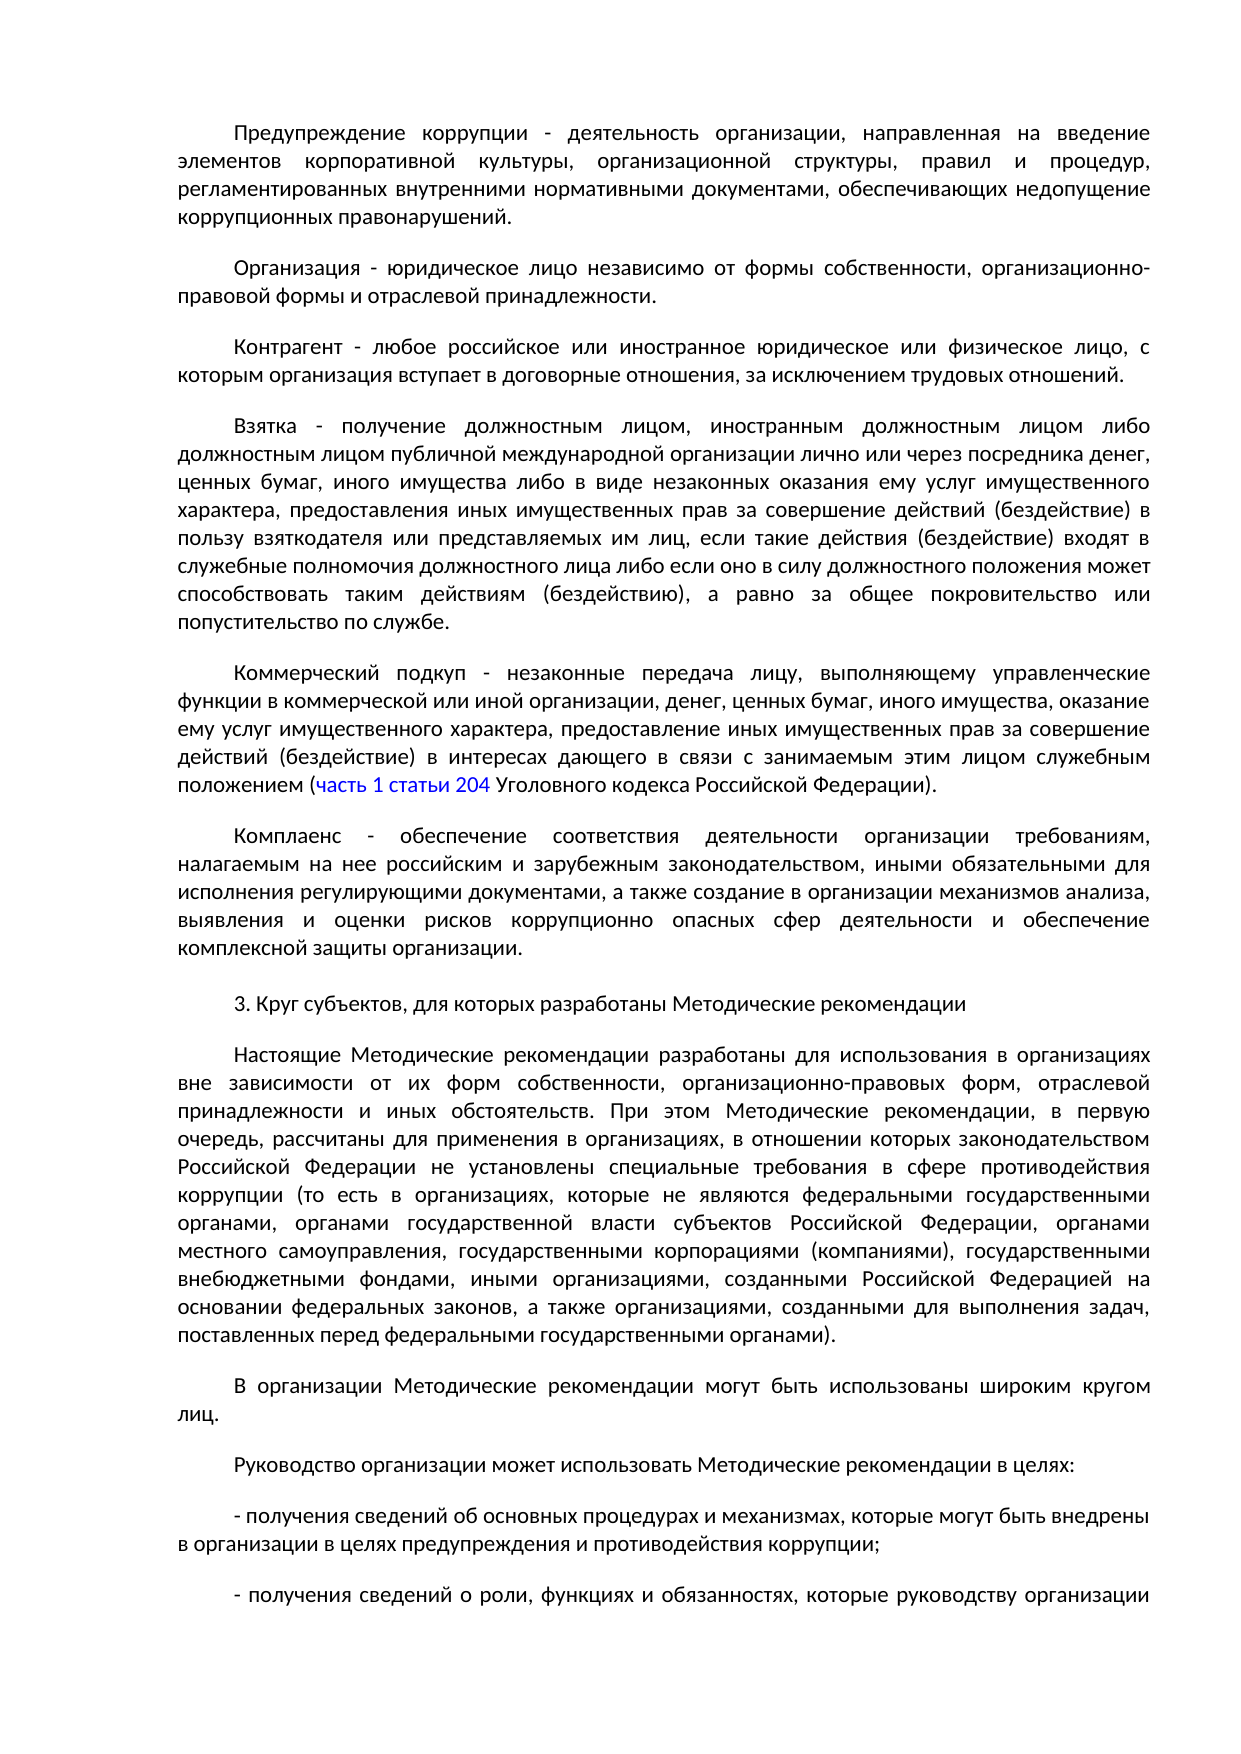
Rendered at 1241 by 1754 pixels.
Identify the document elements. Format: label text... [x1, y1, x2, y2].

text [177, 1580, 1152, 1608]
text Контрагент - любое российское или иностранное юридическое или физическое лицо, с которым организация вступает в договорные отношения, за исключением трудовых отношений. [177, 332, 1152, 388]
text Взятка - получение должностным лицом, иностранным должностным лицом либо должностным лицом публичной международной организации лично или через посредника денег, ценных бумаг, иного имущества либо в виде незаконных оказания ему услуг имущественного характера, предоставления иных имущественных прав за совершение действий (бездействие) в пользу взяткодателя или представляемых им лиц, если такие действия (бездействие) входят в служебные полномочия должностного лица либо если оно в силу должностного положения может способствовать таким действиям (бездействию), а равно за общее покровительство или попустительство по службе. [177, 411, 1152, 635]
text Предупреждение коррупции - деятельность организации, направленная на введение элементов корпоративной культуры, организационной структуры, правил и процедур, регламентированных внутренними нормативными документами, обеспечивающих недопущение коррупционных правонарушений. [177, 118, 1152, 230]
text Организация - юридическое лицо независимо от формы собственности, организационно-правовой формы и отраслевой принадлежности. [177, 253, 1152, 309]
text В организации Методические рекомендации могут быть использованы широким кругом лиц. [177, 1371, 1152, 1427]
text 3. Круг субъектов, для которых разработаны Методические рекомендации [177, 989, 1152, 1017]
text Руководство организации может использовать Методические рекомендации в целях: [177, 1450, 1152, 1478]
text Настоящие Методические рекомендации разработаны для использования в организациях вне зависимости от их форм собственности, организационно-правовых форм, отраслевой принадлежности и иных обстоятельств. При этом Методические рекомендации, в первую очередь, рассчитаны для применения в организациях, в отношении которых законодательством Российской Федерации не установлены специальные требования в сфере противодействия коррупции (то есть в организациях, которые не являются федеральными государственными органами, органами государственной власти субъектов Российской Федерации, органами местного самоуправления, государственными корпорациями (компаниями), государственными внебюджетными фондами, иными организациями, созданными Российской Федерацией на основании федеральных законов, а также организациями, созданными для выполнения задач, поставленных перед федеральными государственными органами). [177, 1040, 1152, 1348]
text - получения сведений об основных процедурах и механизмах, которые могут быть внедрены в организации в целях предупреждения и противодействия коррупции; [177, 1501, 1152, 1557]
text Коммерческий подкуп - незаконные передача лицу, выполняющему управленческие функции в коммерческой или иной организации, денег, ценных бумаг, иного имущества, оказание ему услуг имущественного характера, предоставление иных имущественных прав за совершение действий (бездействие) в интересах дающего в связи с занимаемым этим лицом служебным положением (часть 1 статьи 204 Уголовного кодекса Российской Федерации). [177, 658, 1152, 798]
text Комплаенс - обеспечение соответствия деятельности организации требованиям, налагаемым на нее российским и зарубежным законодательством, иными обязательными для исполнения регулирующими документами, а также создание в организации механизмов анализа, выявления и оценки рисков коррупционно опасных сфер деятельности и обеспечение комплексной защиты организации. [177, 821, 1152, 961]
